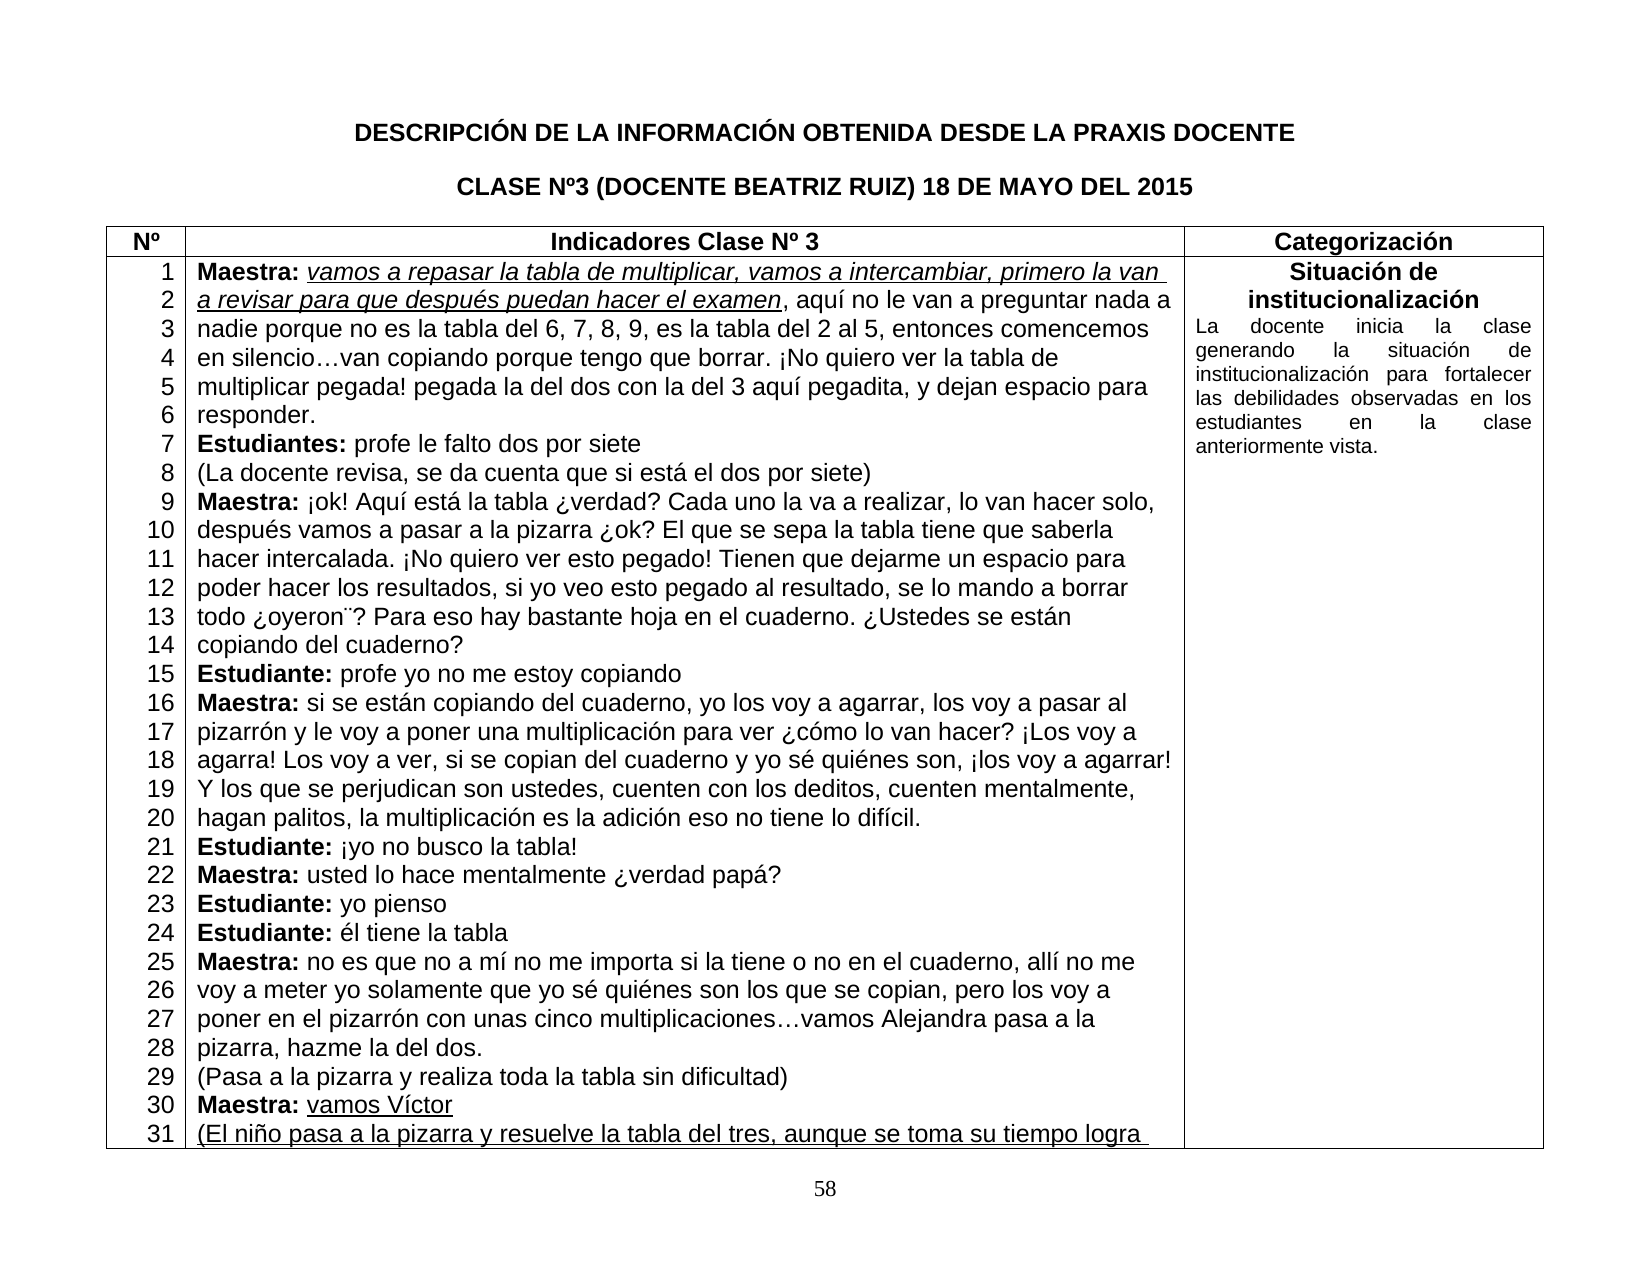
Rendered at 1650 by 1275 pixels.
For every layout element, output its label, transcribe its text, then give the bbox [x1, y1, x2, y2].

table_header Nº [107, 227, 185, 256]
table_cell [1185, 257, 1543, 1148]
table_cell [186, 257, 1184, 1148]
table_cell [107, 257, 185, 1148]
text CLASE Nº3 (DOCENTE BEATRIZ RUIZ) 18 DE MAYO DEL 2015 [118, 172, 1532, 201]
text DESCRIPCIÓN DE LA INFORMACIÓN OBTENIDA DESDE LA PRAXIS DOCENTE [118, 118, 1532, 147]
table_header Indicadores Clase Nº 3 [186, 227, 1184, 256]
table_header Categorización [1185, 227, 1543, 256]
